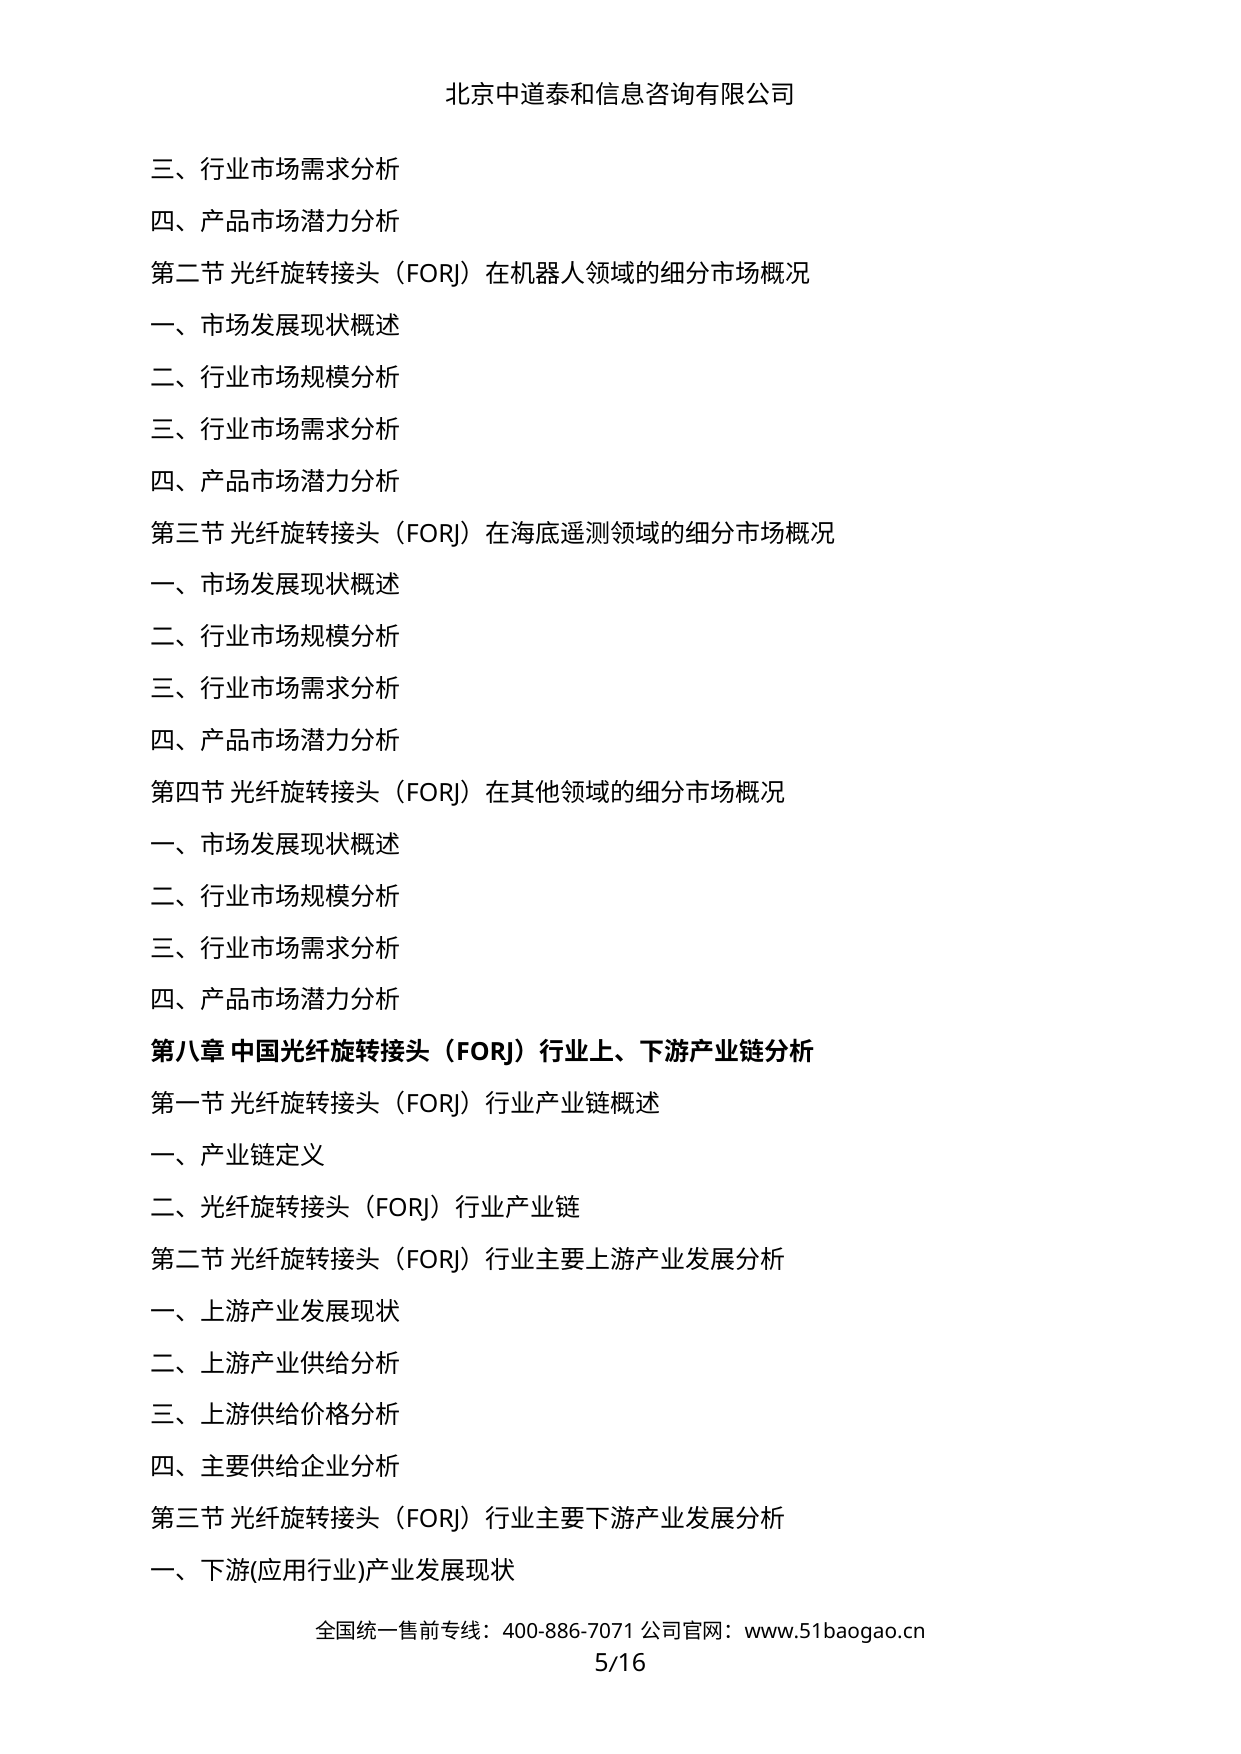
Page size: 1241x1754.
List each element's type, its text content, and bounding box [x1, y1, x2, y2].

text 第八章 中国光纤旋转接头（FORJ）行业上、下游产业链分析 [150, 1032, 1090, 1068]
text 三、行业市场需求分析 [150, 669, 1090, 705]
text 四、产品市场潜力分析 [150, 202, 1090, 238]
text 二、行业市场规模分析 [150, 876, 1090, 912]
text 三、行业市场需求分析 [150, 409, 1090, 446]
text 三、行业市场需求分析 [150, 150, 1090, 186]
text 一、下游(应用行业)产业发展现状 [150, 1551, 1090, 1587]
text 三、上游供给价格分析 [150, 1395, 1090, 1431]
text 第三节 光纤旋转接头（FORJ）行业主要下游产业发展分析 [150, 1499, 1090, 1535]
text 第三节 光纤旋转接头（FORJ）在海底遥测领域的细分市场概况 [150, 513, 1090, 549]
text 四、产品市场潜力分析 [150, 721, 1090, 757]
text 一、产业链定义 [150, 1136, 1090, 1172]
text 二、行业市场规模分析 [150, 357, 1090, 394]
text 二、光纤旋转接头（FORJ）行业产业链 [150, 1187, 1090, 1224]
text 一、市场发展现状概述 [150, 824, 1090, 861]
text 四、产品市场潜力分析 [150, 980, 1090, 1016]
text 第二节 光纤旋转接头（FORJ）在机器人领域的细分市场概况 [150, 254, 1090, 290]
text 第二节 光纤旋转接头（FORJ）行业主要上游产业发展分析 [150, 1239, 1090, 1276]
text 二、行业市场规模分析 [150, 617, 1090, 653]
text 四、主要供给企业分析 [150, 1447, 1090, 1483]
text 一、市场发展现状概述 [150, 306, 1090, 342]
text 四、产品市场潜力分析 [150, 461, 1090, 497]
text 三、行业市场需求分析 [150, 928, 1090, 964]
text 第一节 光纤旋转接头（FORJ）行业产业链概述 [150, 1084, 1090, 1120]
text 一、上游产业发展现状 [150, 1291, 1090, 1327]
text 一、市场发展现状概述 [150, 565, 1090, 601]
text 二、上游产业供给分析 [150, 1343, 1090, 1379]
text 第四节 光纤旋转接头（FORJ）在其他领域的细分市场概况 [150, 772, 1090, 809]
